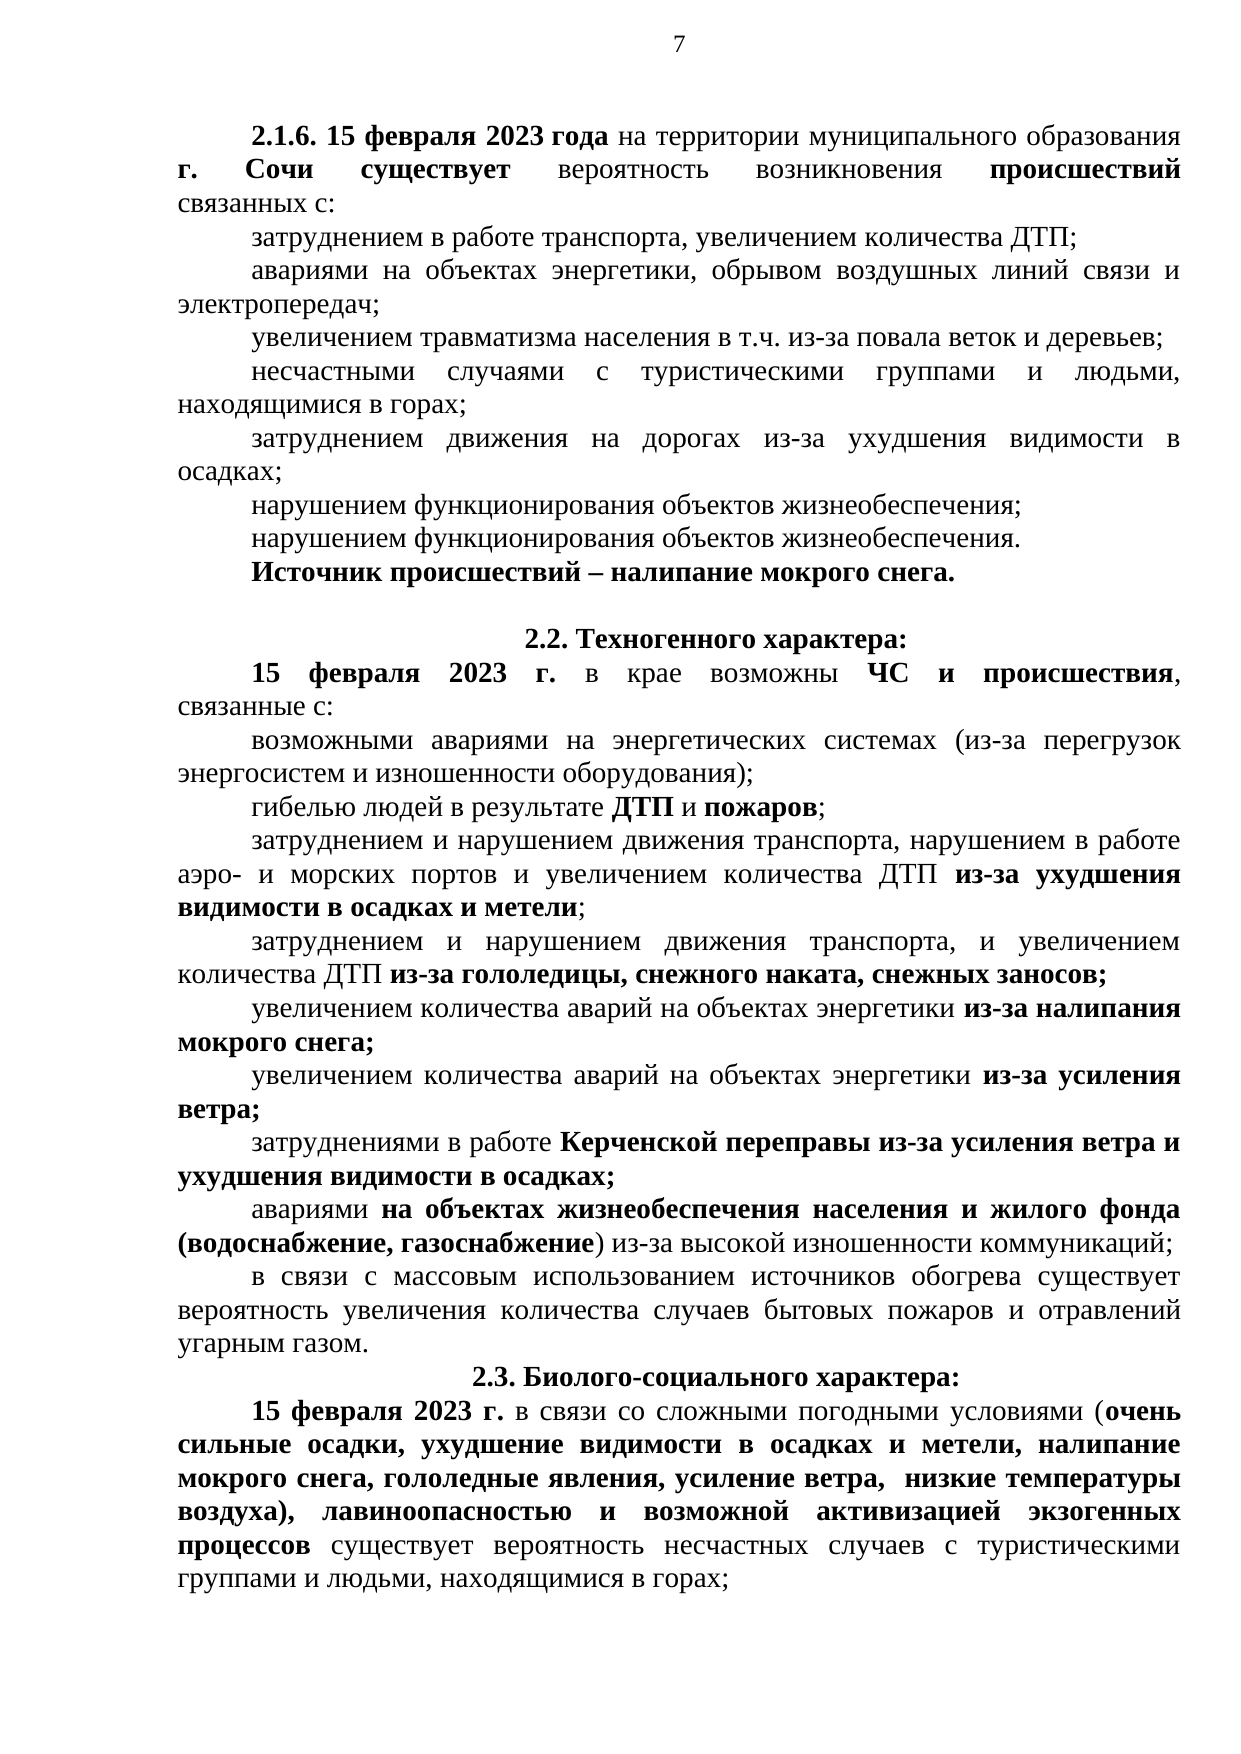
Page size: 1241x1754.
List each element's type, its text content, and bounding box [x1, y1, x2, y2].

text затруднениями в работе Керченской переправы из-за усиления ветра и ухудшения видимости в осадках; [177, 1124, 1181, 1191]
text нарушением функционирования объектов жизнеобеспечения; [177, 487, 1181, 521]
text в связи с массовым использованием источников обогрева существует вероятность увеличения количества случаев бытовых пожаров и отравлений угарным газом. [177, 1258, 1181, 1359]
text 2.1.6. 15 февраля 2023 года на территории муниципального образования г. Сочи существует вероятность возникновения происшествий связанных с: [177, 118, 1181, 219]
text Источник происшествий – налипание мокрого снега. [177, 554, 1181, 588]
text 15 февраля 2023 г. в связи со сложными погодными условиями (очень сильные осадки, ухудшение видимости в осадках и метели, налипание мокрого снега, гололедные явления, усиление ветра, низкие температуры воздуха), лавиноопасностью и возможной активизацией экзогенных процессов существует вероятность несчастных случаев с туристическими группами и людьми, находящимися в горах; [177, 1393, 1181, 1594]
text увеличением количества аварий на объектах энергетики из-за налипания мокрого снега; [177, 990, 1181, 1057]
text затруднением в работе транспорта, увеличением количества ДТП; [177, 219, 1181, 252]
text возможными авариями на энергетических системах (из-за перегрузок энергосистем и изношенности оборудования); [177, 722, 1181, 789]
text 2.3. Биолого-социального характера: [177, 1359, 1181, 1393]
text 15 февраля 2023 г. в крае возможны ЧС и происшествия, связанные с: [177, 655, 1181, 722]
text нарушением функционирования объектов жизнеобеспечения. [177, 521, 1181, 554]
text авариями на объектах энергетики, обрывом воздушных линий связи и электропередач; [177, 252, 1181, 319]
text увеличением травматизма населения в т.ч. из-за повала веток и деревьев; [177, 319, 1181, 353]
text затруднением движения на дорогах из-за ухудшения видимости в осадках; [177, 420, 1181, 487]
text гибелью людей в результате ДТП и пожаров; [177, 789, 1181, 822]
text затруднением и нарушением движения транспорта, нарушением в работе аэро- и морских портов и увеличением количества ДТП из-за ухудшения видимости в осадках и метели; [177, 822, 1181, 923]
text увеличением количества аварий на объектах энергетики из-за усиления ветра; [177, 1057, 1181, 1124]
text 2.2. Техногенного характера: [177, 621, 1181, 655]
text несчастными случаями с туристическими группами и людьми, находящимися в горах; [177, 353, 1181, 420]
text авариями на объектах жизнеобеспечения населения и жилого фонда (водоснабжение, газоснабжение) из-за высокой изношенности коммуникаций; [177, 1191, 1181, 1258]
text затруднением и нарушением движения транспорта, и увеличением количества ДТП из-за гололедицы, снежного наката, снежных заносов; [177, 923, 1181, 990]
